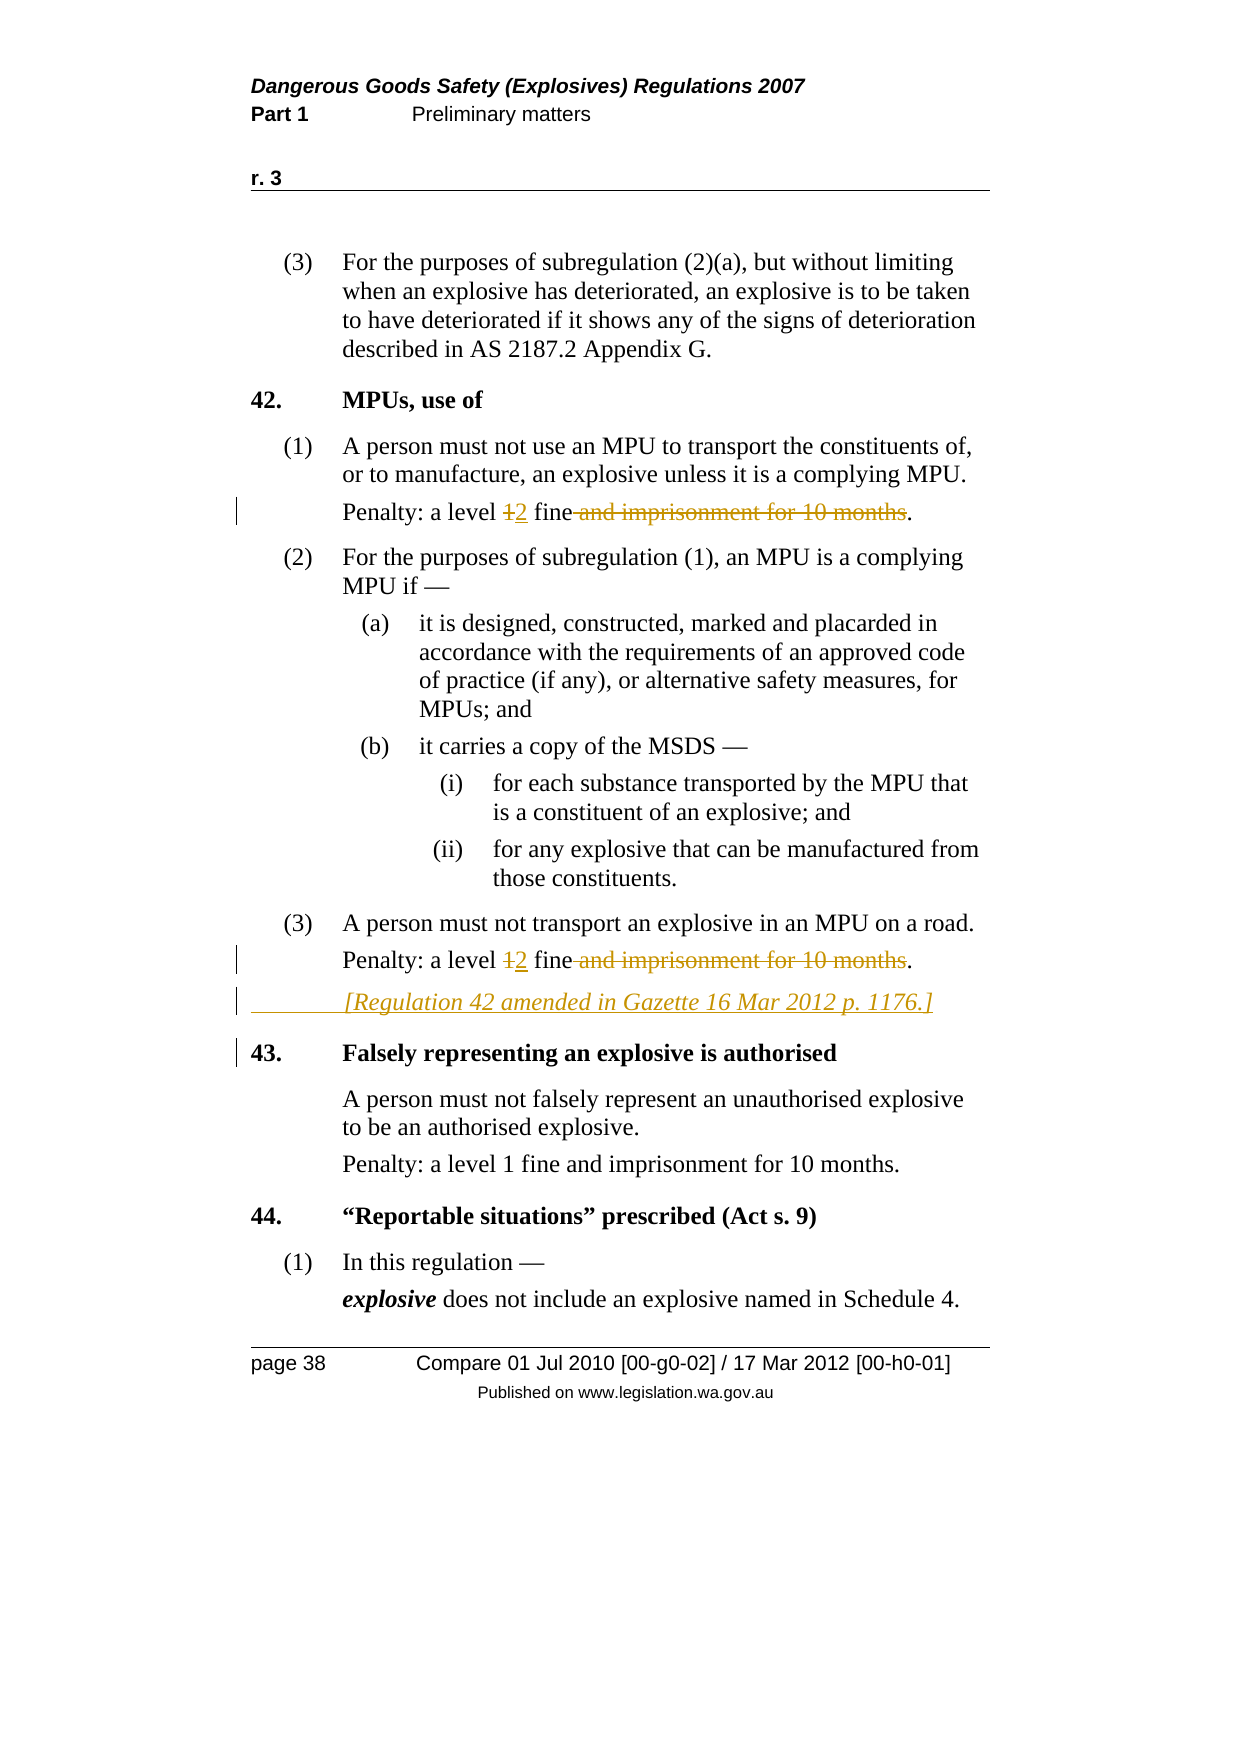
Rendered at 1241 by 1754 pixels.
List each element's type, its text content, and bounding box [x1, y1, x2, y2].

text (1) In this regulation — [251, 1247, 990, 1275]
text A person must not falsely represent an unauthorised explosive to be an authorised explosive. [251, 1084, 990, 1141]
subtitle 42. MPUs, use of [251, 385, 990, 414]
text (i) for each substance transported by the MPU that is a constituent of an explosive; and [251, 768, 990, 826]
text Penalty: a level fine. [251, 497, 990, 525]
text Penalty: a level 1 fine and imprisonment for 10 months. [251, 1149, 990, 1178]
text (a) it is designed, constructed, marked and placarded in accordance with the requirements of an approved code of practice (if any), or alternative safety measures, for MPUs; and [251, 608, 990, 723]
subtitle 43. Falsely representing an explosive is authorised [251, 1038, 990, 1067]
text explosive does not include an explosive named in Schedule 4. [251, 1284, 990, 1312]
text (b) it carries a copy of the MSDS — [251, 731, 990, 760]
text (ii) for any explosive that can be manufactured from those constituents. [251, 834, 990, 892]
text (3) A person must not transport an explosive in an MPU on a road. [251, 908, 990, 937]
text (2) For the purposes of subregulation (1), an MPU is a complying MPU if — [251, 542, 990, 599]
text (3) For the purposes of subregulation (2)(a), but without limiting when an explosive has deteriorated, an explosive is to be taken to have deteriorated if it shows any of the signs of deterioration described in AS 2187.2 Appendix G. [251, 247, 990, 362]
text Penalty: a level fine. [251, 945, 990, 974]
text (1) A person must not use an MPU to transport the constituents of, or to manufacture, an explosive unless it is a complying MPU. [251, 431, 990, 488]
subtitle 44. “Reportable situations” prescribed (Act s. 9) [251, 1201, 990, 1230]
